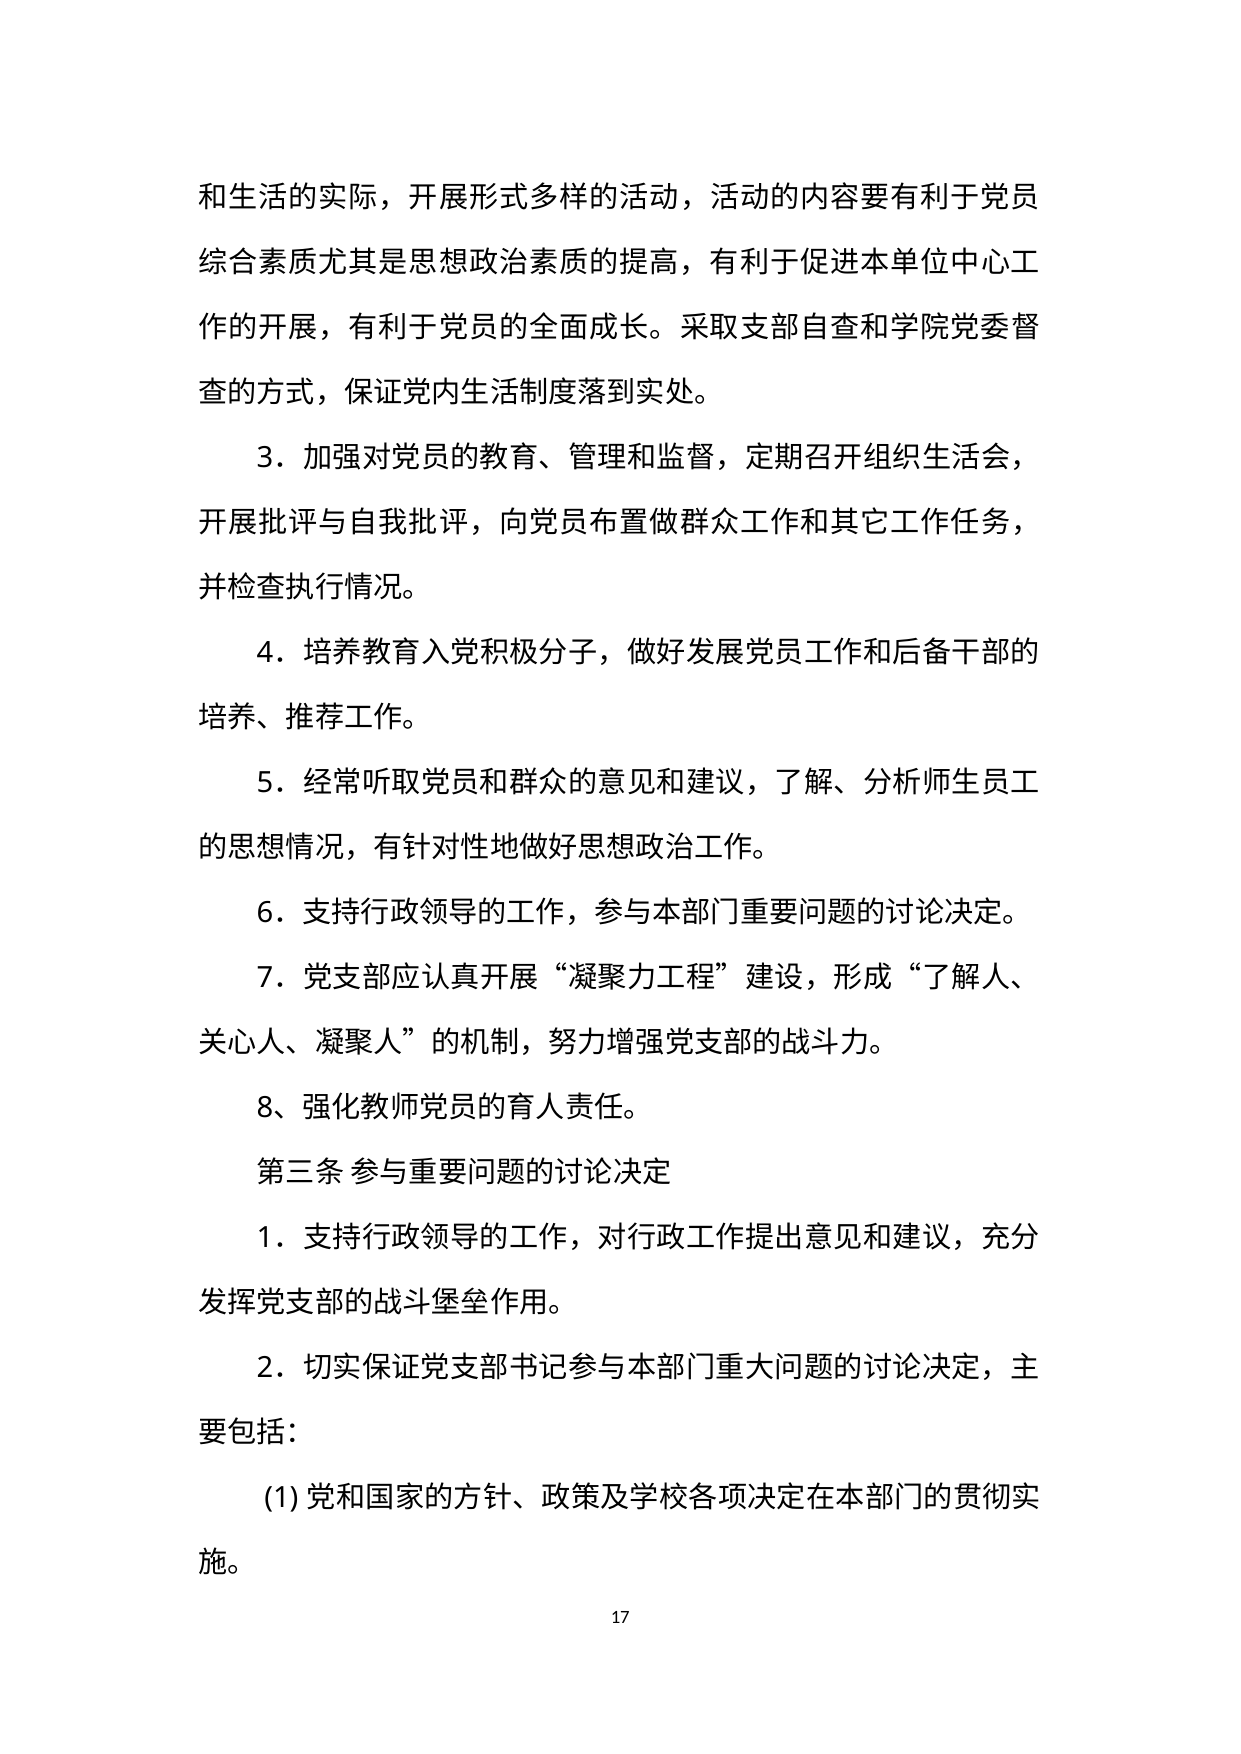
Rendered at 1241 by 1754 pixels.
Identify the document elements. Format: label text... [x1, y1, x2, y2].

text 1．支持行政领导的工作，对行政工作提出意见和建议，充分发挥党支部的战斗堡垒作用。 [198, 1202, 1042, 1332]
text 5．经常听取党员和群众的意见和建议，了解、分析师生员工的思想情况，有针对性地做好思想政治工作。 [198, 747, 1042, 877]
text 3．加强对党员的教育、管理和监督，定期召开组织生活会，开展批评与自我批评，向党员布置做群众工作和其它工作任务，并检查执行情况。 [198, 422, 1042, 617]
text 2．切实保证党支部书记参与本部门重大问题的讨论决定，主要包括： [198, 1332, 1042, 1462]
text 7．党支部应认真开展“凝聚力工程”建设，形成“了解人、关心人、凝聚人”的机制，努力增强党支部的战斗力。 [198, 942, 1042, 1072]
text 6．支持行政领导的工作，参与本部门重要问题的讨论决定。 [198, 877, 1042, 942]
text 第三条 参与重要问题的讨论决定 [198, 1137, 1042, 1202]
text (1) 党和国家的方针、政策及学校各项决定在本部门的贯彻实施。 [198, 1462, 1042, 1592]
text 4．培养教育入党积极分子，做好发展党员工作和后备干部的培养、推荐工作。 [198, 617, 1042, 747]
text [198, 162, 1042, 422]
text 8、强化教师党员的育人责任。 [198, 1072, 1042, 1137]
